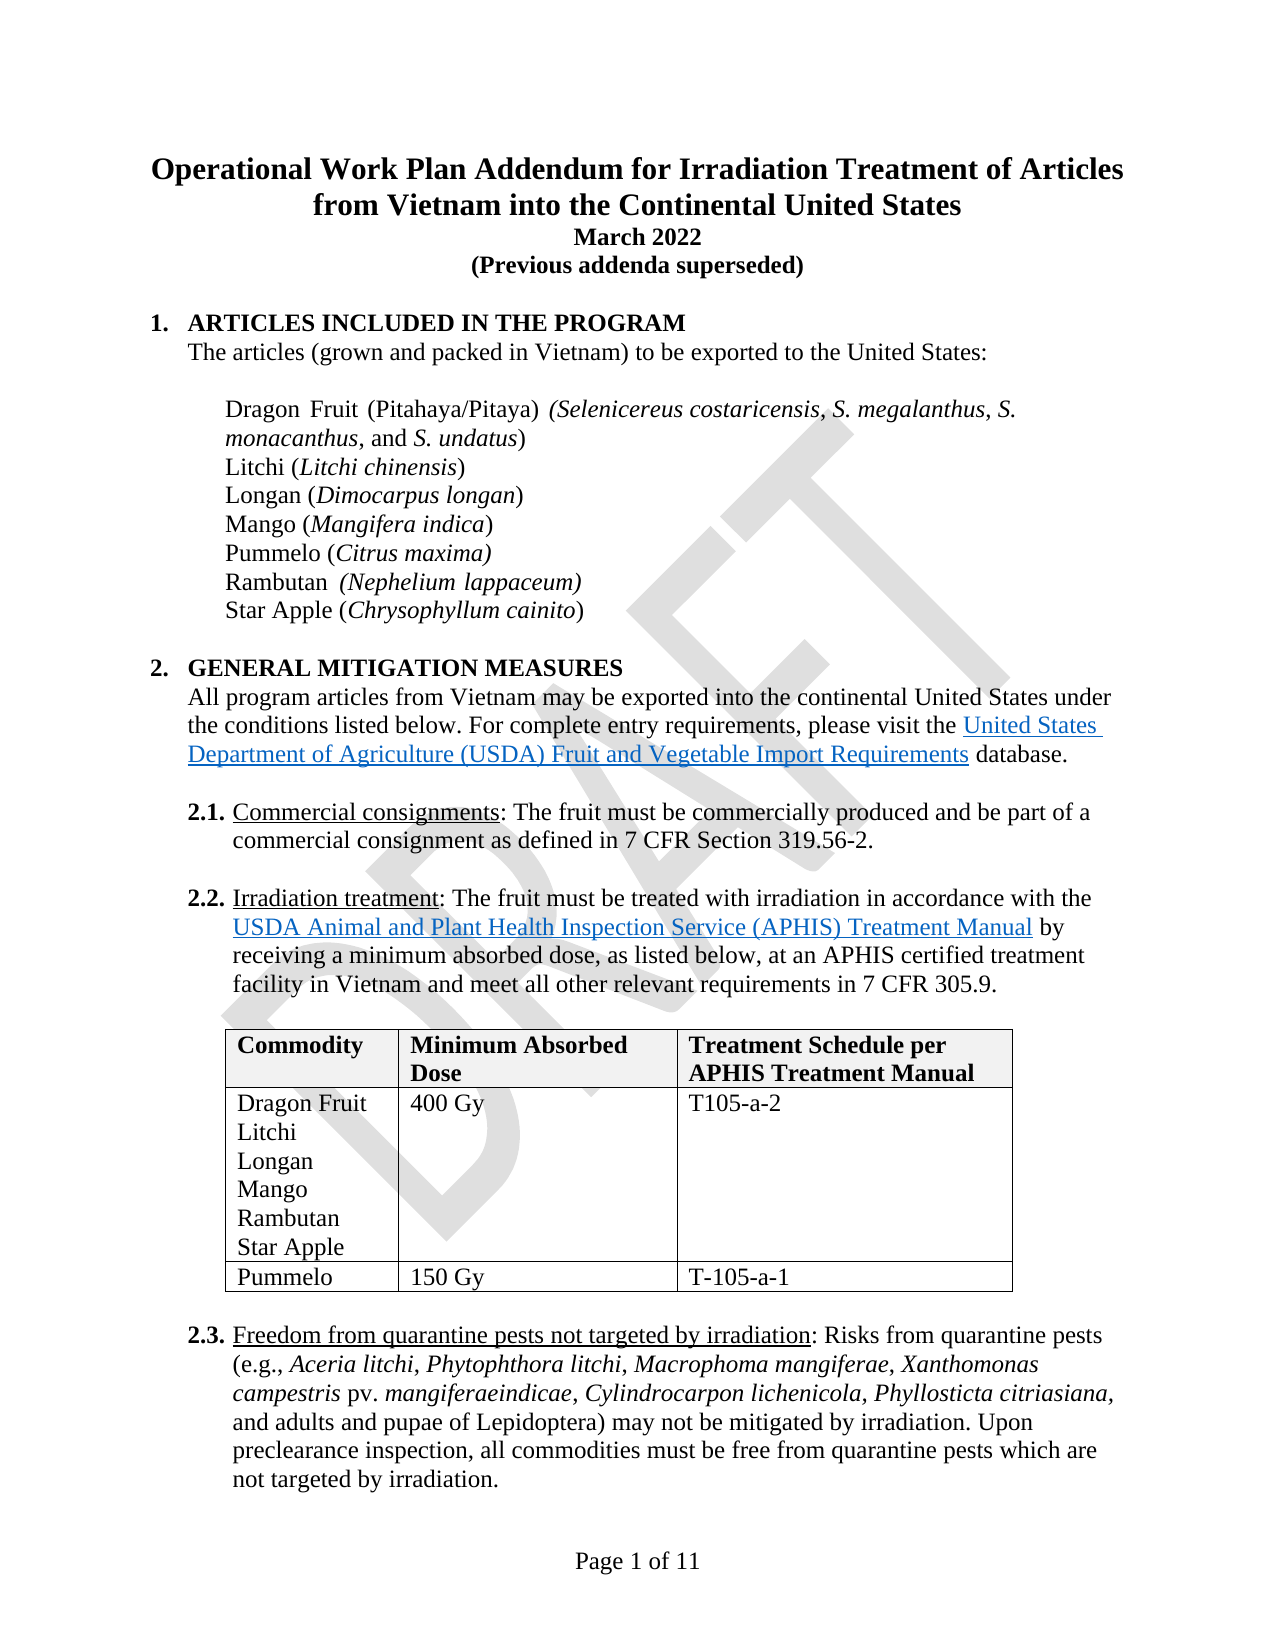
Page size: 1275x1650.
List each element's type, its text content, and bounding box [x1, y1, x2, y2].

text Star Apple (Chrysophyllum cainito) [225, 596, 1125, 624]
text Longan (Dimocarpus longan) [225, 481, 1125, 509]
table_cell Dragon Fruit Litchi Longan Mango Rambutan Star Apple [226, 1088, 398, 1261]
table_header Minimum Absorbed Dose [399, 1030, 677, 1087]
list GENERAL MITIGATION MEASURES [150, 653, 1125, 682]
list Commercial consignments: The fruit must be commercially produced and be part of a commercial consignment as defined in 7 CFR Section 319.56-2. [187, 797, 1125, 854]
table_header Commodity [226, 1030, 398, 1087]
list Freedom from quarantine pests not targeted by irradiation: Risks from quarantine pests (e.g., Aceria litchi, Phytophthora litchi, Macrophoma mangiferae, Xanthomonas campestris pv. mangiferaeindicae, Cylindrocarpon lichenicola, Phyllosticta citriasiana, and adults and pupae of Lepidoptera) may not be mitigated by irradiation. Upon preclearance inspection, all commodities must be free from quarantine pests which are not targeted by irradiation. [187, 1320, 1125, 1493]
text Pummelo (Citrus maxima) [225, 538, 1125, 567]
text Rambutan (Nephelium lappaceum) [225, 567, 1125, 596]
table_cell 150 Gy [399, 1262, 677, 1291]
table_cell T105-a-2 [678, 1088, 1012, 1261]
text Mango (Mangifera indica) [225, 509, 1125, 538]
text March 2022 [150, 222, 1125, 251]
table_header Treatment Schedule per APHIS Treatment Manual [678, 1030, 1012, 1087]
text Dragon Fruit (Pitahaya/Pitaya) (Selenicereus costaricensis, S. megalanthus, S. monacanthus, and S. undatus) [225, 394, 1125, 452]
text Operational Work Plan Addendum for Irradiation Treatment of Articles from Vietnam into the Continental United States [150, 150, 1125, 222]
text (Previous addenda superseded) [150, 251, 1125, 279]
list The articles (grown and packed in Vietnam) to be exported to the United States: [187, 337, 1125, 366]
text Litchi (Litchi chinensis) [225, 452, 1125, 481]
table_cell 400 Gy [399, 1088, 677, 1261]
list ARTICLES INCLUDED IN THE PROGRAM [150, 308, 1125, 337]
table_cell T-105-a-1 [678, 1262, 1012, 1291]
table_cell Pummelo [226, 1262, 398, 1291]
text All program articles from Vietnam may be exported into the continental United States under the conditions listed below. For complete entry requirements, please visit the United States Department of Agriculture (USDA) Fruit and Vegetable Import Requirements database. [187, 682, 1125, 768]
list Irradiation treatment: The fruit must be treated with irradiation in accordance with the USDA Animal and Plant Health Inspection Service (APHIS) Treatment Manual by receiving a minimum absorbed dose, as listed below, at an APHIS certified treatment facility in Vietnam and meet all other relevant requirements in 7 CFR 305.9. [187, 883, 1125, 998]
